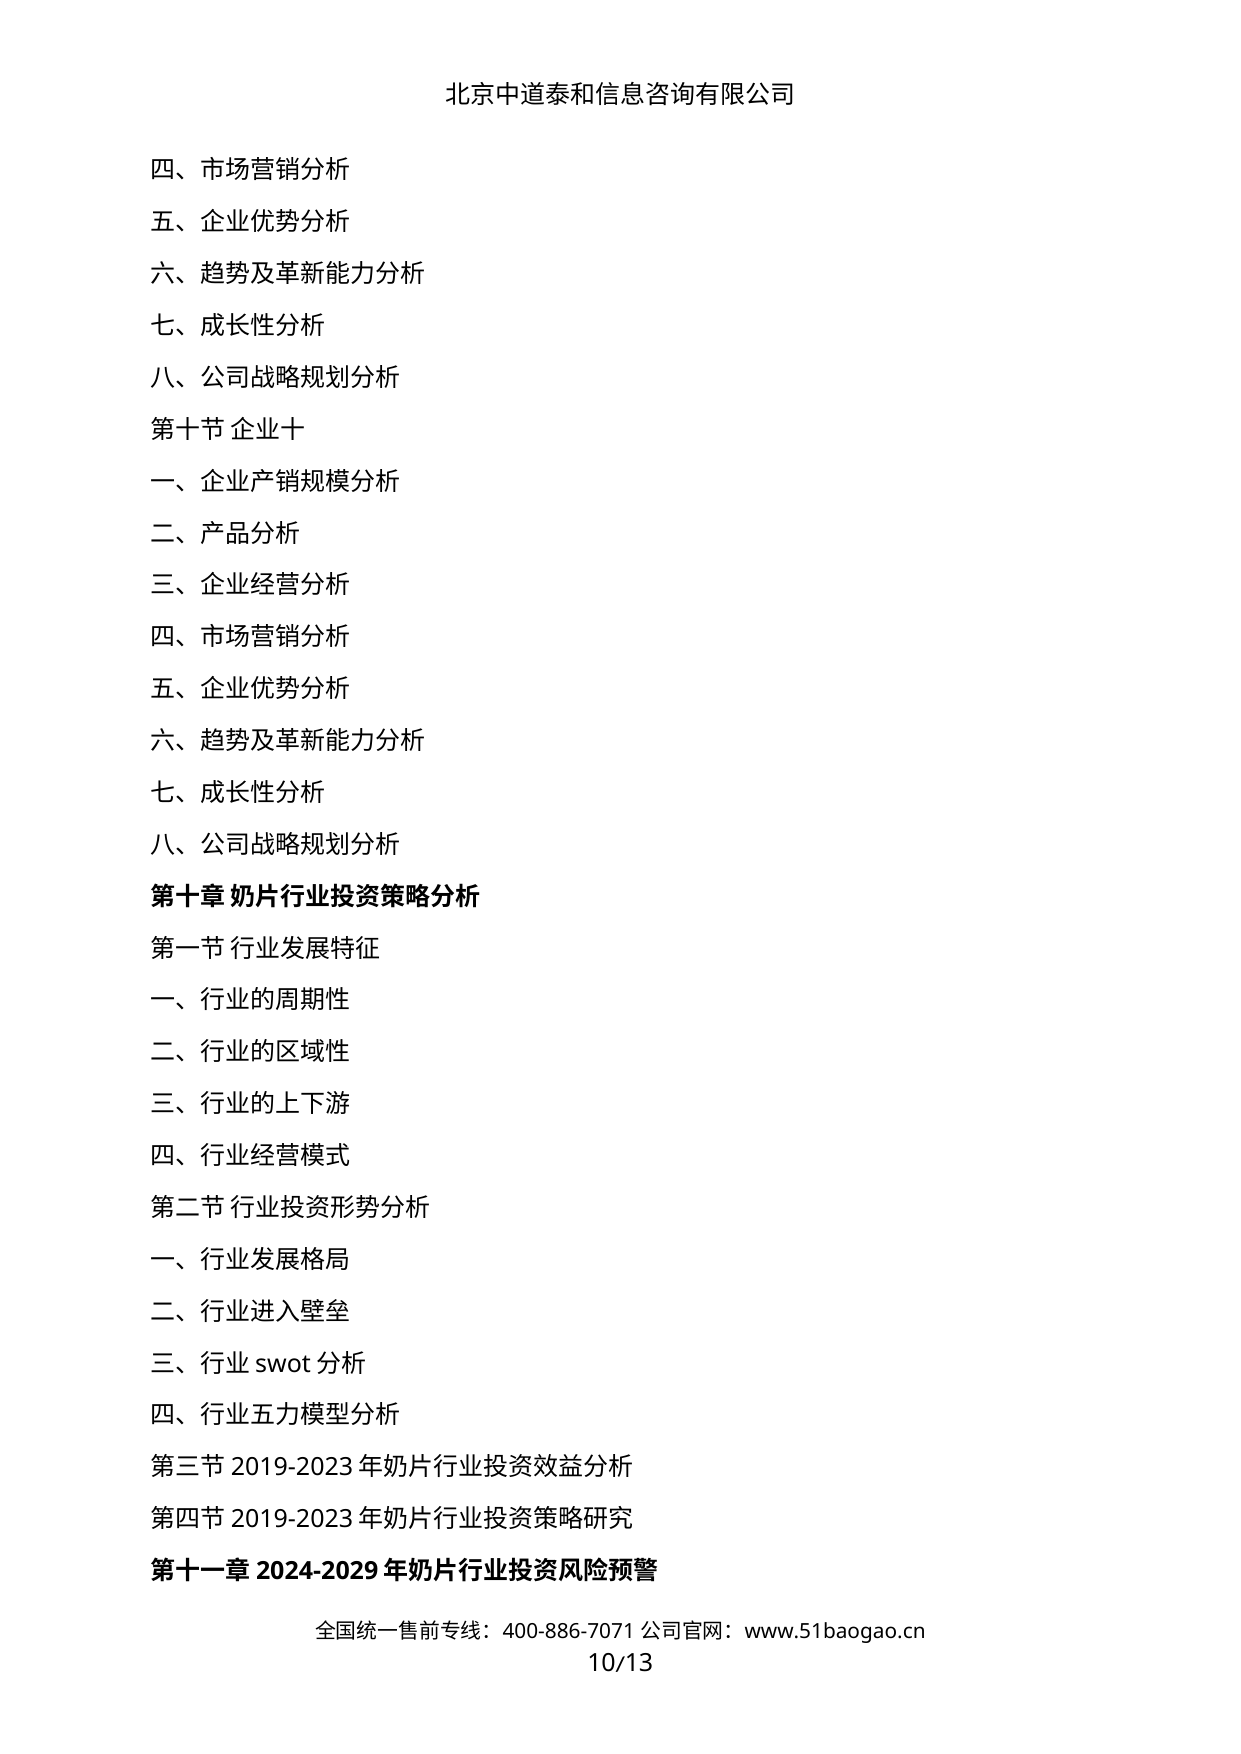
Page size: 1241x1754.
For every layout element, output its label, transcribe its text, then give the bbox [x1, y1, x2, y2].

text 一、行业的周期性 [150, 980, 1090, 1016]
text 四、市场营销分析 [150, 150, 1090, 186]
text 第十一章 2024-2029年奶片行业投资风险预警 [150, 1551, 1090, 1587]
text 四、行业经营模式 [150, 1136, 1090, 1172]
text 第十节 企业十 [150, 409, 1090, 446]
text 第十章 奶片行业投资策略分析 [150, 876, 1090, 912]
text 七、成长性分析 [150, 772, 1090, 809]
text 一、企业产销规模分析 [150, 461, 1090, 497]
text 第三节 2019-2023年奶片行业投资效益分析 [150, 1447, 1090, 1483]
text 八、公司战略规划分析 [150, 824, 1090, 861]
text 五、企业优势分析 [150, 202, 1090, 238]
text 八、公司战略规划分析 [150, 357, 1090, 394]
text 三、企业经营分析 [150, 565, 1090, 601]
text 四、行业五力模型分析 [150, 1395, 1090, 1431]
text 三、行业swot分析 [150, 1343, 1090, 1379]
text 第二节 行业投资形势分析 [150, 1187, 1090, 1224]
text 二、产品分析 [150, 513, 1090, 549]
text 第四节 2019-2023年奶片行业投资策略研究 [150, 1499, 1090, 1535]
text 一、行业发展格局 [150, 1239, 1090, 1276]
text 三、行业的上下游 [150, 1084, 1090, 1120]
text 六、趋势及革新能力分析 [150, 254, 1090, 290]
text 二、行业进入壁垒 [150, 1291, 1090, 1327]
text 第一节 行业发展特征 [150, 928, 1090, 964]
text 六、趋势及革新能力分析 [150, 721, 1090, 757]
text 二、行业的区域性 [150, 1032, 1090, 1068]
text 五、企业优势分析 [150, 669, 1090, 705]
text 四、市场营销分析 [150, 617, 1090, 653]
text 七、成长性分析 [150, 306, 1090, 342]
